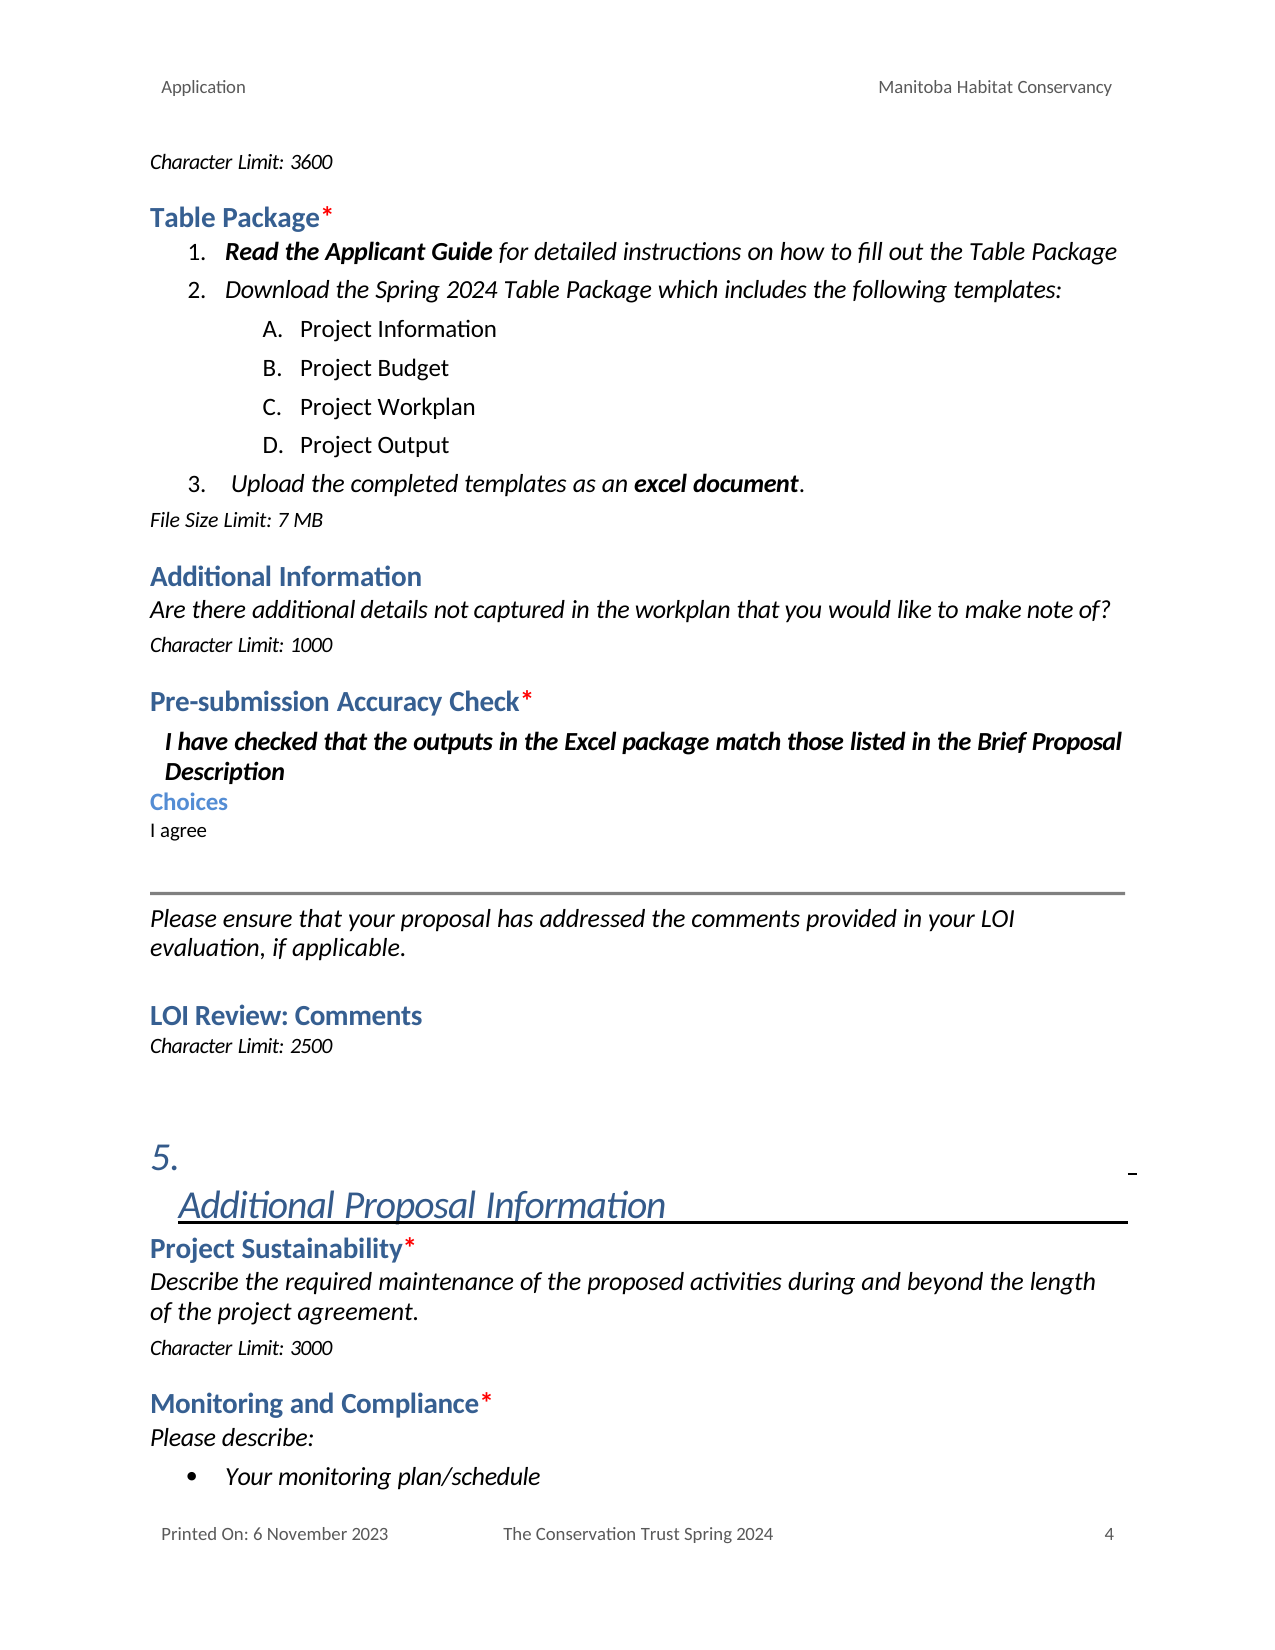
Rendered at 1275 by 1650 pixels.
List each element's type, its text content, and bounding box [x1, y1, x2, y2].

text Please ensure that your proposal has addressed the comments provided in your LOI evaluation, if applicable. [150, 903, 1121, 963]
text Character Limit: 3600 [150, 148, 1139, 174]
text File Size Limit: 7 MB [150, 506, 1139, 533]
text I agree [150, 817, 1139, 842]
text Character Limit: 1000 [150, 631, 1139, 658]
subtitle Pre-submission Accuracy Check* [150, 683, 1139, 719]
subtitle Table Package* [150, 200, 1139, 235]
subtitle Project Sustainability* [150, 1231, 1139, 1266]
subtitle Additional Information [150, 558, 1139, 593]
subtitle Monitoring and Compliance* [150, 1386, 1139, 1421]
list Your monitoring plan/schedule [187, 1460, 1139, 1492]
text Character Limit: 2500 [150, 1032, 1139, 1058]
text I have checked that the outputs in the Excel package match those listed in the Brief Proposal Description [164, 726, 1139, 786]
text Please describe: [150, 1421, 1139, 1452]
list Upload the completed templates as an excel document. [187, 467, 1139, 499]
list Project Budget [262, 352, 1139, 382]
text Are there additional details not captured in the workplan that you would like to make note of? [150, 593, 1139, 624]
list Download the Spring 2024 Table Package which includes the following templates: [187, 273, 1139, 305]
subtitle Additional Proposal Information [150, 1132, 1139, 1228]
list Project Workplan [262, 391, 1139, 421]
subtitle LOI Review: Comments [150, 997, 1139, 1032]
list Read the Applicant Guide for detailed instructions on how to fill out the Table Package [187, 235, 1139, 266]
list Project Information [262, 313, 1139, 343]
text Choices [150, 786, 1139, 817]
text Describe the required maintenance of the proposed activities during and beyond the length of the project agreement. [150, 1266, 1121, 1327]
text Character Limit: 3000 [150, 1334, 1139, 1361]
list Project Output [262, 429, 1139, 460]
